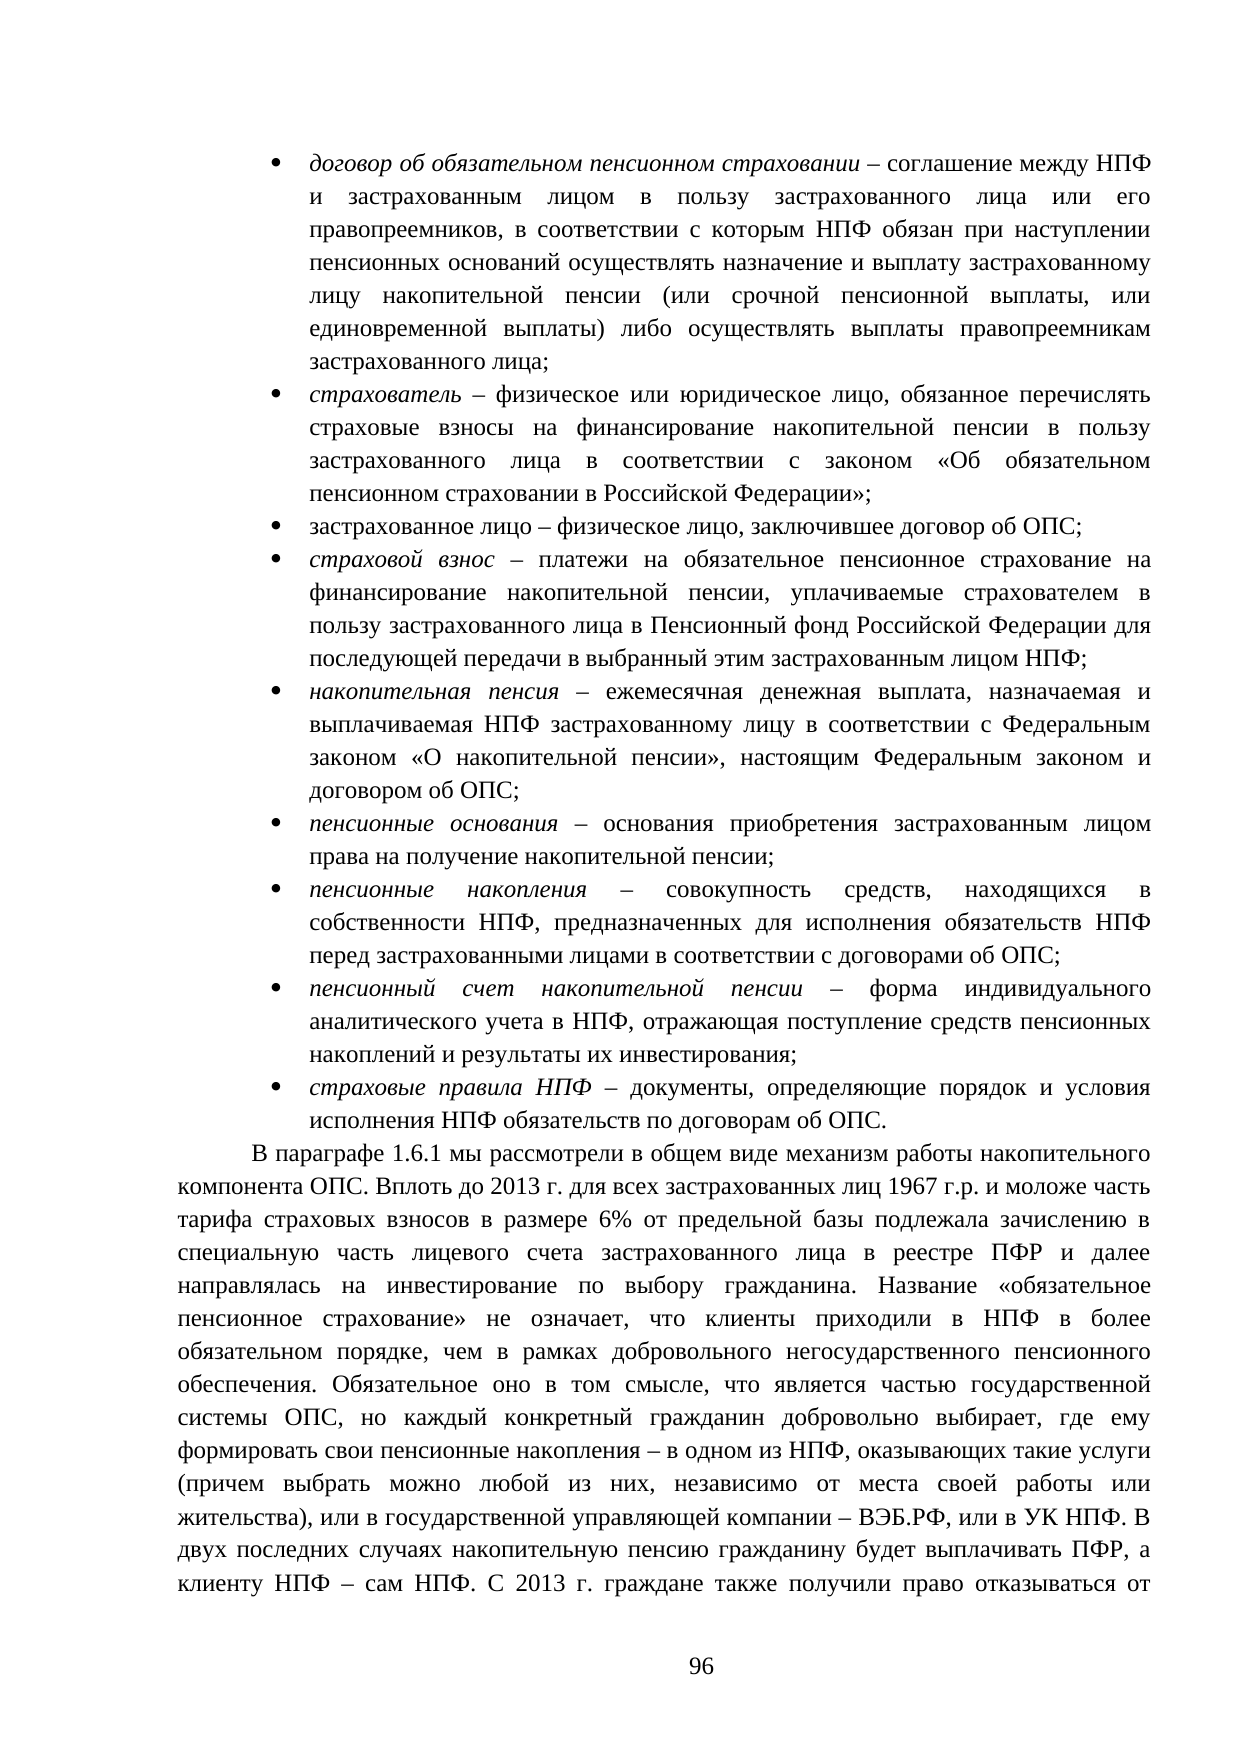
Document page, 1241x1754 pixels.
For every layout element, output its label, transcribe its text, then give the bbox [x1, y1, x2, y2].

list страхователь – физическое или юридическое лицо, обязанное перечислять страховые взносы на финансирование накопительной пенсии в пользу застрахованного лица в соответствии с законом «Об обязательном пенсионном страховании в Российской Федерации»; [272, 379, 1152, 507]
list пенсионный счет накопительной пенсии – форма индивидуального аналитического учета в НПФ, отражающая поступление средств пенсионных накоплений и результаты их инвестирования; [272, 973, 1152, 1068]
list накопительная пенсия – ежемесячная денежная выплата, назначаемая и выплачиваемая НПФ застрахованному лицу в соответствии с Федеральным законом «О накопительной пенсии», настоящим Федеральным законом и договором об ОПС; [272, 676, 1152, 804]
list страховые правила НПФ – документы, определяющие порядок и условия исполнения НПФ обязательств по договорам об ОПС. [272, 1072, 1152, 1134]
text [177, 1138, 1152, 1596]
list застрахованное лицо – физическое лицо, заключившее договор об ОПС; [272, 511, 1152, 540]
list пенсионные основания – основания приобретения застрахованным лицом права на получение накопительной пенсии; [272, 808, 1152, 870]
list договор об обязательном пенсионном страховании – соглашение между НПФ и застрахованным лицом в пользу застрахованного лица или его правопреемников, в соответствии с которым НПФ обязан при наступлении пенсионных оснований осуществлять назначение и выплату застрахованному лицу накопительной пенсии (или срочной пенсионной выплаты, или единовременной выплаты) либо осуществлять выплаты правопреемникам застрахованного лица; [272, 148, 1152, 374]
list страховой взнос – платежи на обязательное пенсионное страхование на финансирование накопительной пенсии, уплачиваемые страхователем в пользу застрахованного лица в Пенсионный фонд Российской Федерации для последующей передачи в выбранный этим застрахованным лицом НПФ; [272, 544, 1152, 672]
list пенсионные накопления – совокупность средств, находящихся в собственности НПФ, предназначенных для исполнения обязательств НПФ перед застрахованными лицами в соответствии с договорами об ОПС; [272, 874, 1152, 969]
